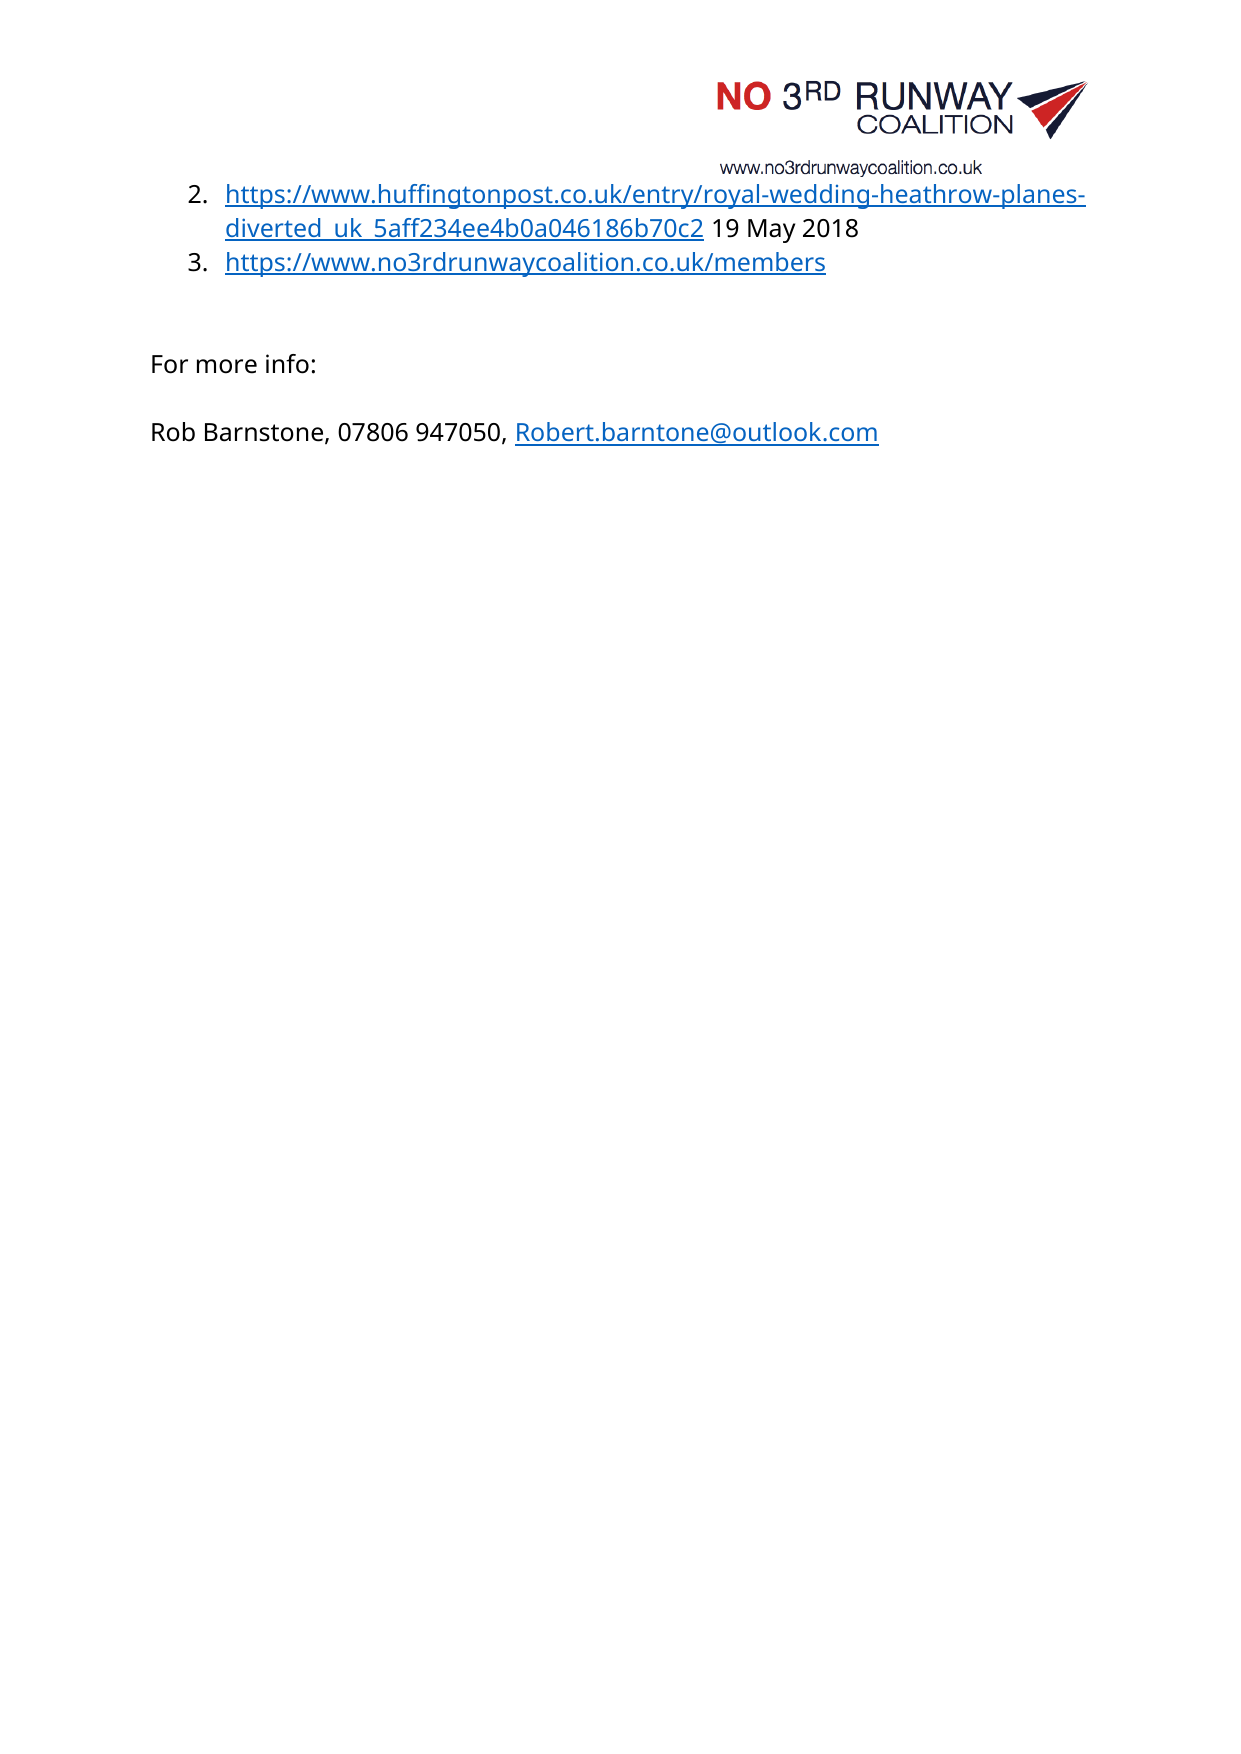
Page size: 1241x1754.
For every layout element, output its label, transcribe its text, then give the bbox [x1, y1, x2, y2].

list https://www.no3rdrunwaycoalition.co.uk/members [187, 244, 1090, 278]
text Rob Barnstone, 07806 947050, Robert.barntone@outlook.com [150, 415, 1090, 449]
picture [715, 75, 1091, 177]
text For more info: [150, 347, 1090, 381]
list https://www.huffingtonpost.co.uk/entry/royal-wedding-heathrow-planes-diverted_uk_5aff234ee4b0a046186b70c2 19 May 2018 [187, 176, 1090, 244]
